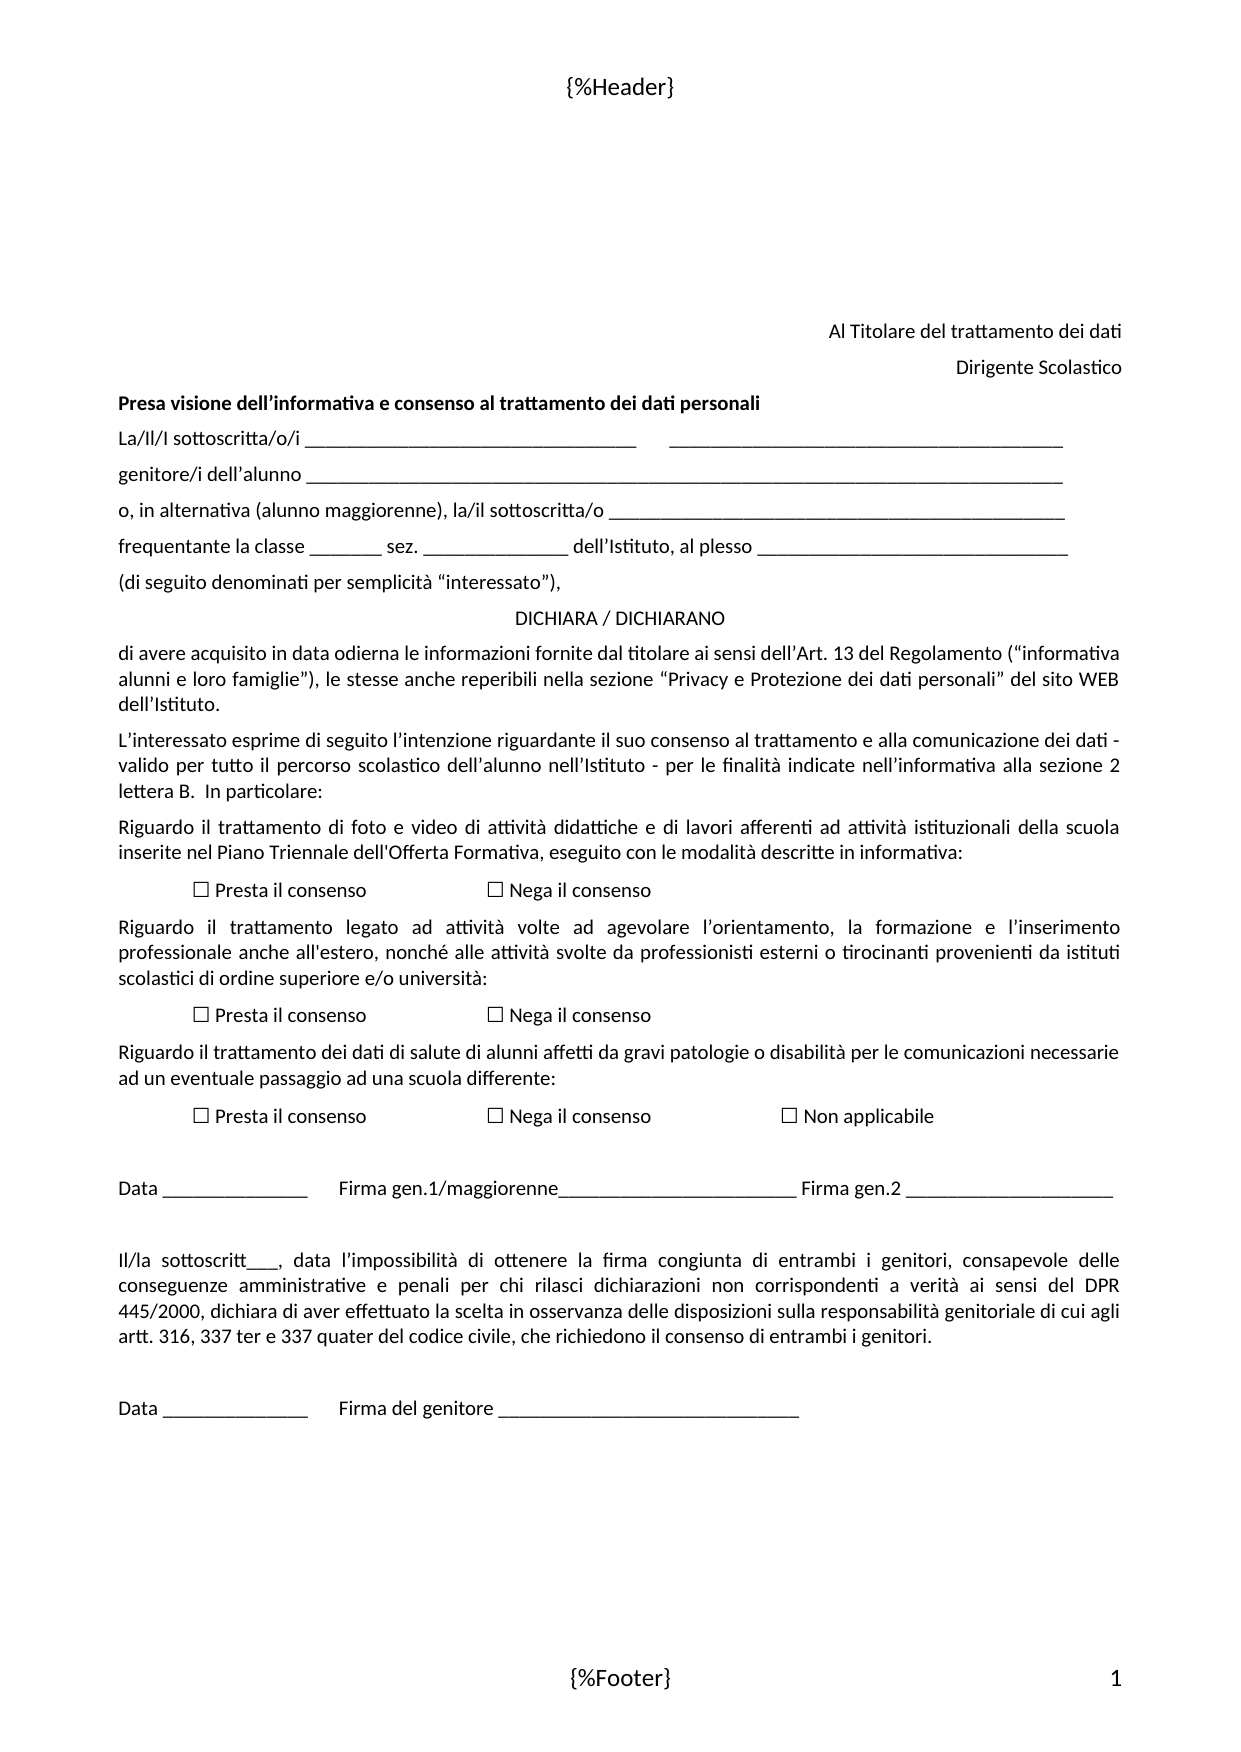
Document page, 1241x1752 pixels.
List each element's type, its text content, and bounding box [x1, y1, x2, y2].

text Riguardo il trattamento di foto e video di attività didattiche e di lavori afferenti ad attività istituzionali della scuola inserite nel Piano Triennale dell'Offerta Formativa, eseguito con le modalità descritte in informativa: [118, 814, 1122, 865]
text L’interessato esprime di seguito l’intenzione riguardante il suo consenso al trattamento e alla comunicazione dei dati - valido per tutto il percorso scolastico dell’alunno nell’Istituto - per le finalità indicate nell’informativa alla sezione 2 lettera B. In particolare: [118, 727, 1122, 803]
text o, in alternativa (alunno maggiorenne), la/il sottoscritta/o ____________________________________________ [118, 497, 1122, 523]
text Data ______________ Firma gen.1/maggiorenne_______________________ Firma gen.2 ____________________ [118, 1175, 1122, 1201]
text frequentante la classe _______ sez. ______________ dell’Istituto, al plesso ______________________________ [118, 533, 1122, 558]
text ☐ Presta il consenso ☐ Nega il consenso [118, 875, 1122, 903]
text (di seguito denominati per semplicità “interessato”), [118, 569, 1122, 594]
text ☐ Presta il consenso ☐ Nega il consenso ☐ Non applicabile [118, 1101, 1122, 1129]
text di avere acquisito in data odierna le informazioni fornite dal titolare ai sensi dell’Art. 13 del Regolamento (“informativa alunni e loro famiglie”), le stesse anche reperibili nella sezione “Privacy e Protezione dei dati personali” del sito WEB dell’Istituto. [118, 641, 1122, 717]
text Riguardo il trattamento legato ad attività volte ad agevolare l’orientamento, la formazione e l’inserimento professionale anche all'estero, nonché alle attività svolte da professionisti esterni o tirocinanti provenienti da istituti scolastici di ordine superiore e/o università: [118, 914, 1122, 990]
text Il/la sottoscritt___, data l’impossibilità di ottenere la firma congiunta di entrambi i genitori, consapevole delle conseguenze amministrative e penali per chi rilasci dichiarazioni non corrispondenti a verità ai sensi del DPR 445/2000, dichiara di aver effettuato la scelta in osservanza delle disposizioni sulla responsabilità genitoriale di cui agli artt. 316, 337 ter e 337 quater del codice civile, che richiedono il consenso di entrambi i genitori. [118, 1247, 1122, 1349]
text Al Titolare del trattamento dei dati [118, 318, 1122, 343]
text DICHIARA / DICHIARANO [118, 605, 1122, 630]
text La/Il/I sottoscritta/o/i ________________________________ ______________________________________ [118, 426, 1122, 451]
text Dirigente Scolastico [118, 354, 1122, 379]
text Data ______________ Firma del genitore _____________________________ [118, 1395, 1122, 1420]
text Presa visione dell’informativa e consenso al trattamento dei dati personali [118, 390, 1122, 415]
text genitore/i dell’alunno _________________________________________________________________________ [118, 461, 1122, 487]
text Riguardo il trattamento dei dati di salute di alunni affetti da gravi patologie o disabilità per le comunicazioni necessarie ad un eventuale passaggio ad una scuola differente: [118, 1039, 1122, 1090]
text ☐ Presta il consenso ☐ Nega il consenso [118, 1001, 1122, 1029]
